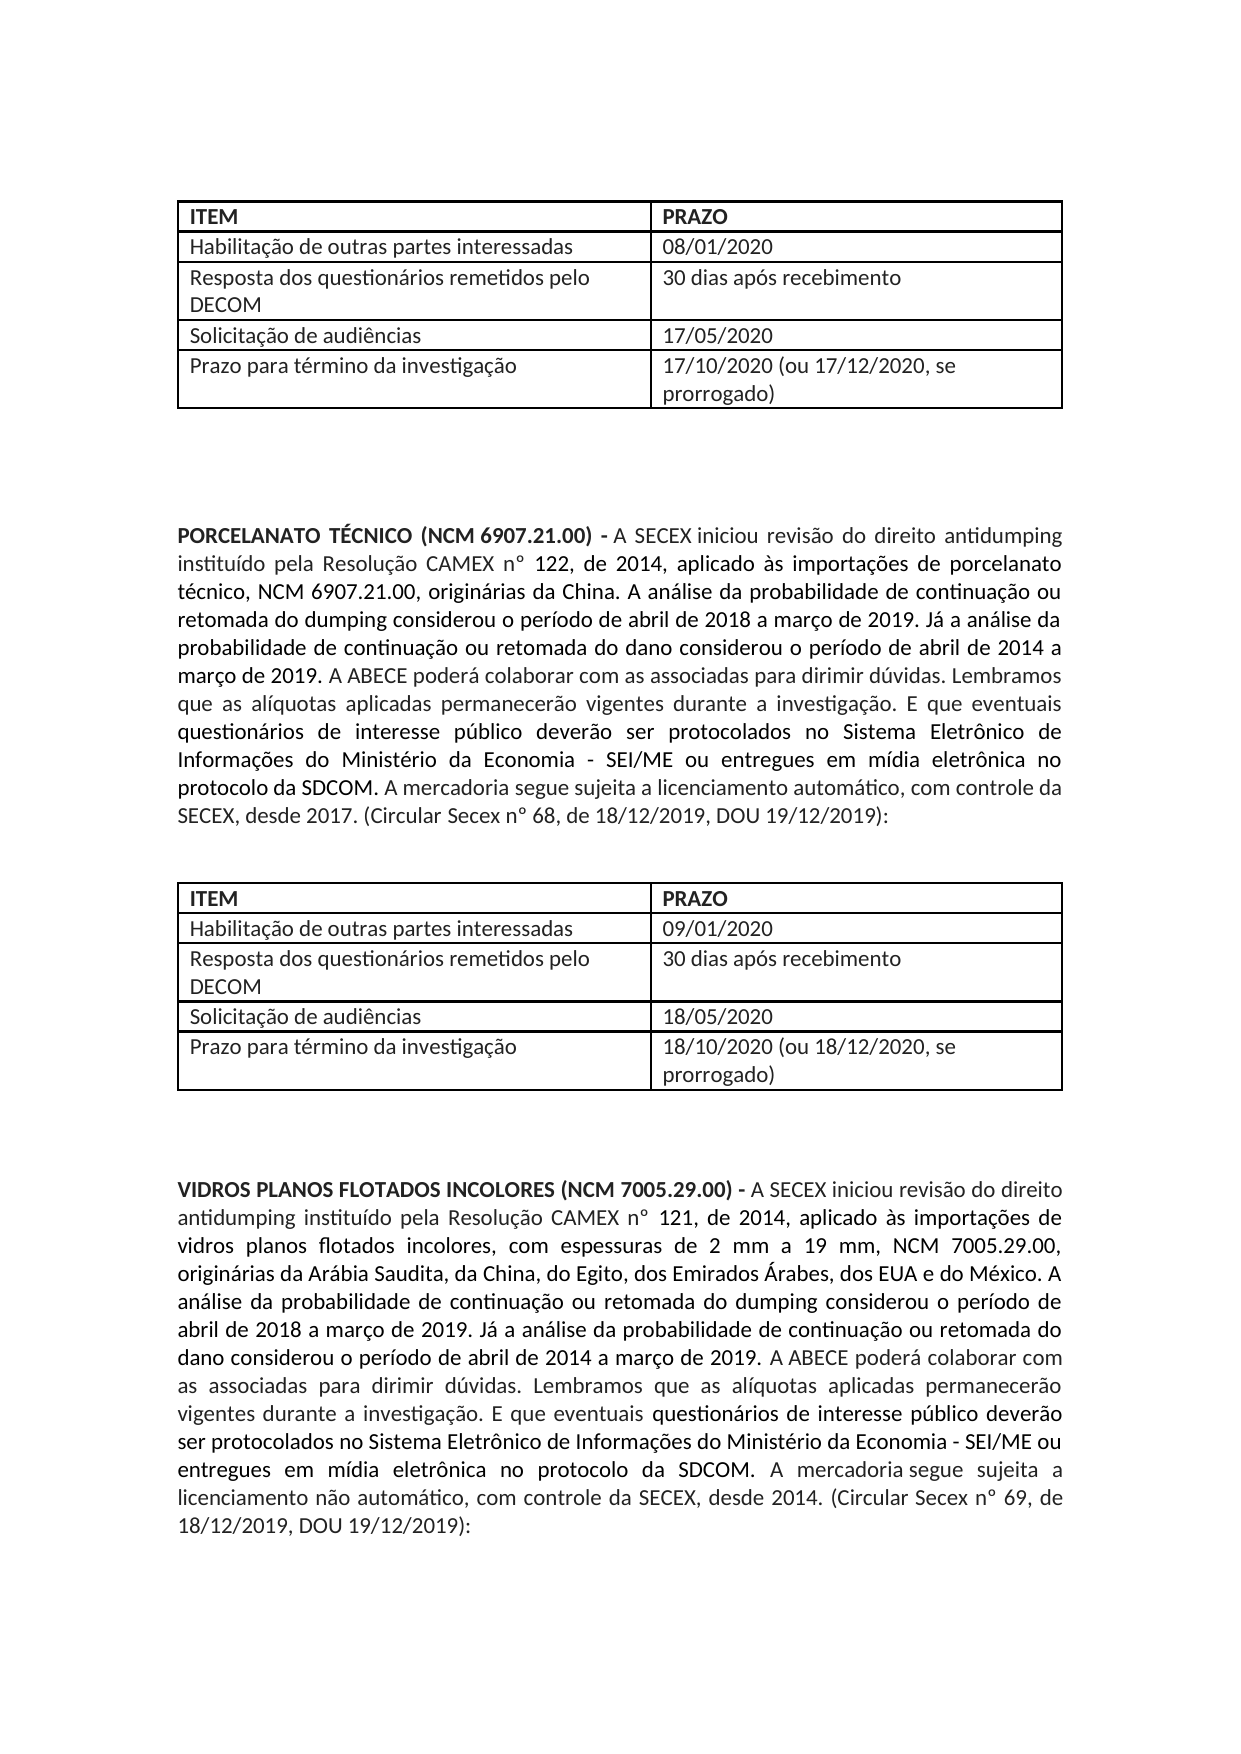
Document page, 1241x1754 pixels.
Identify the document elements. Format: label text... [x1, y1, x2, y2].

table_cell 18/10/2020 (ou 18/12/2020, se prorrogado) [652, 1033, 1061, 1088]
table_cell Solicitação de audiências [179, 321, 650, 349]
table_header PRAZO [652, 203, 1061, 230]
text PORCELANATO TÉCNICO (NCM 6907.21.00) - A SECEX iniciou revisão do direito antidumping instituído pela Resolução CAMEX nº 122, de 2014, aplicado às importações de porcelanato técnico, NCM 6907.21.00, originárias da China. A análise da probabilidade de continuação ou retomada do dumping considerou o período de abril de 2018 a março de 2019. Já a análise da probabilidade de continuação ou retomada do dano considerou o período de abril de 2014 a março de 2019. A ABECE poderá colaborar com as associadas para dirimir dúvidas. Lembramos que as alíquotas aplicadas permanecerão vigentes durante a investigação. E que eventuais questionários de interesse público deverão ser protocolados no Sistema Eletrônico de Informações do Ministério da Economia - SEI/ME ou entregues em mídia eletrônica no protocolo da SDCOM. A mercadoria segue sujeita a licenciamento automático, com controle da SECEX, desde 2017. (Circular Secex nº 68, de 18/12/2019, DOU 19/12/2019): [177, 521, 1063, 829]
table_cell 09/01/2020 [652, 914, 1061, 942]
table_cell 17/05/2020 [652, 321, 1061, 349]
table_cell Prazo para término da investigação [179, 351, 650, 407]
table_cell Resposta dos questionários remetidos pelo DECOM [179, 263, 650, 319]
table_cell Habilitação de outras partes interessadas [179, 914, 650, 942]
table_cell Prazo para término da investigação [179, 1033, 650, 1088]
table_cell 17/10/2020 (ou 17/12/2020, se prorrogado) [652, 351, 1061, 407]
table_cell 30 dias após recebimento [652, 944, 1061, 1000]
table_cell 18/05/2020 [652, 1003, 1061, 1030]
table_header PRAZO [652, 884, 1061, 912]
text VIDROS PLANOS FLOTADOS INCOLORES (NCM 7005.29.00) - A SECEX iniciou revisão do direito antidumping instituído pela Resolução CAMEX nº 121, de 2014, aplicado às importações de vidros planos flotados incolores, com espessuras de 2 mm a 19 mm, NCM 7005.29.00, originárias da Arábia Saudita, da China, do Egito, dos Emirados Árabes, dos EUA e do México. A análise da probabilidade de continuação ou retomada do dumping considerou o período de abril de 2018 a março de 2019. Já a análise da probabilidade de continuação ou retomada do dano considerou o período de abril de 2014 a março de 2019. A ABECE poderá colaborar com as associadas para dirimir dúvidas. Lembramos que as alíquotas aplicadas permanecerão vigentes durante a investigação. E que eventuais questionários de interesse público deverão ser protocolados no Sistema Eletrônico de Informações do Ministério da Economia - SEI/ME ou entregues em mídia eletrônica no protocolo da SDCOM. A mercadoria segue sujeita a licenciamento não automático, com controle da SECEX, desde 2014. (Circular Secex nº 69, de 18/12/2019, DOU 19/12/2019): [177, 1175, 1063, 1539]
table_header ITEM [179, 203, 650, 230]
table_header ITEM [179, 884, 650, 912]
table_cell Solicitação de audiências [179, 1003, 650, 1030]
table_cell 08/01/2020 [652, 233, 1061, 261]
table_cell Habilitação de outras partes interessadas [179, 233, 650, 261]
table_cell Resposta dos questionários remetidos pelo DECOM [179, 944, 650, 1000]
table_cell 30 dias após recebimento [652, 263, 1061, 319]
